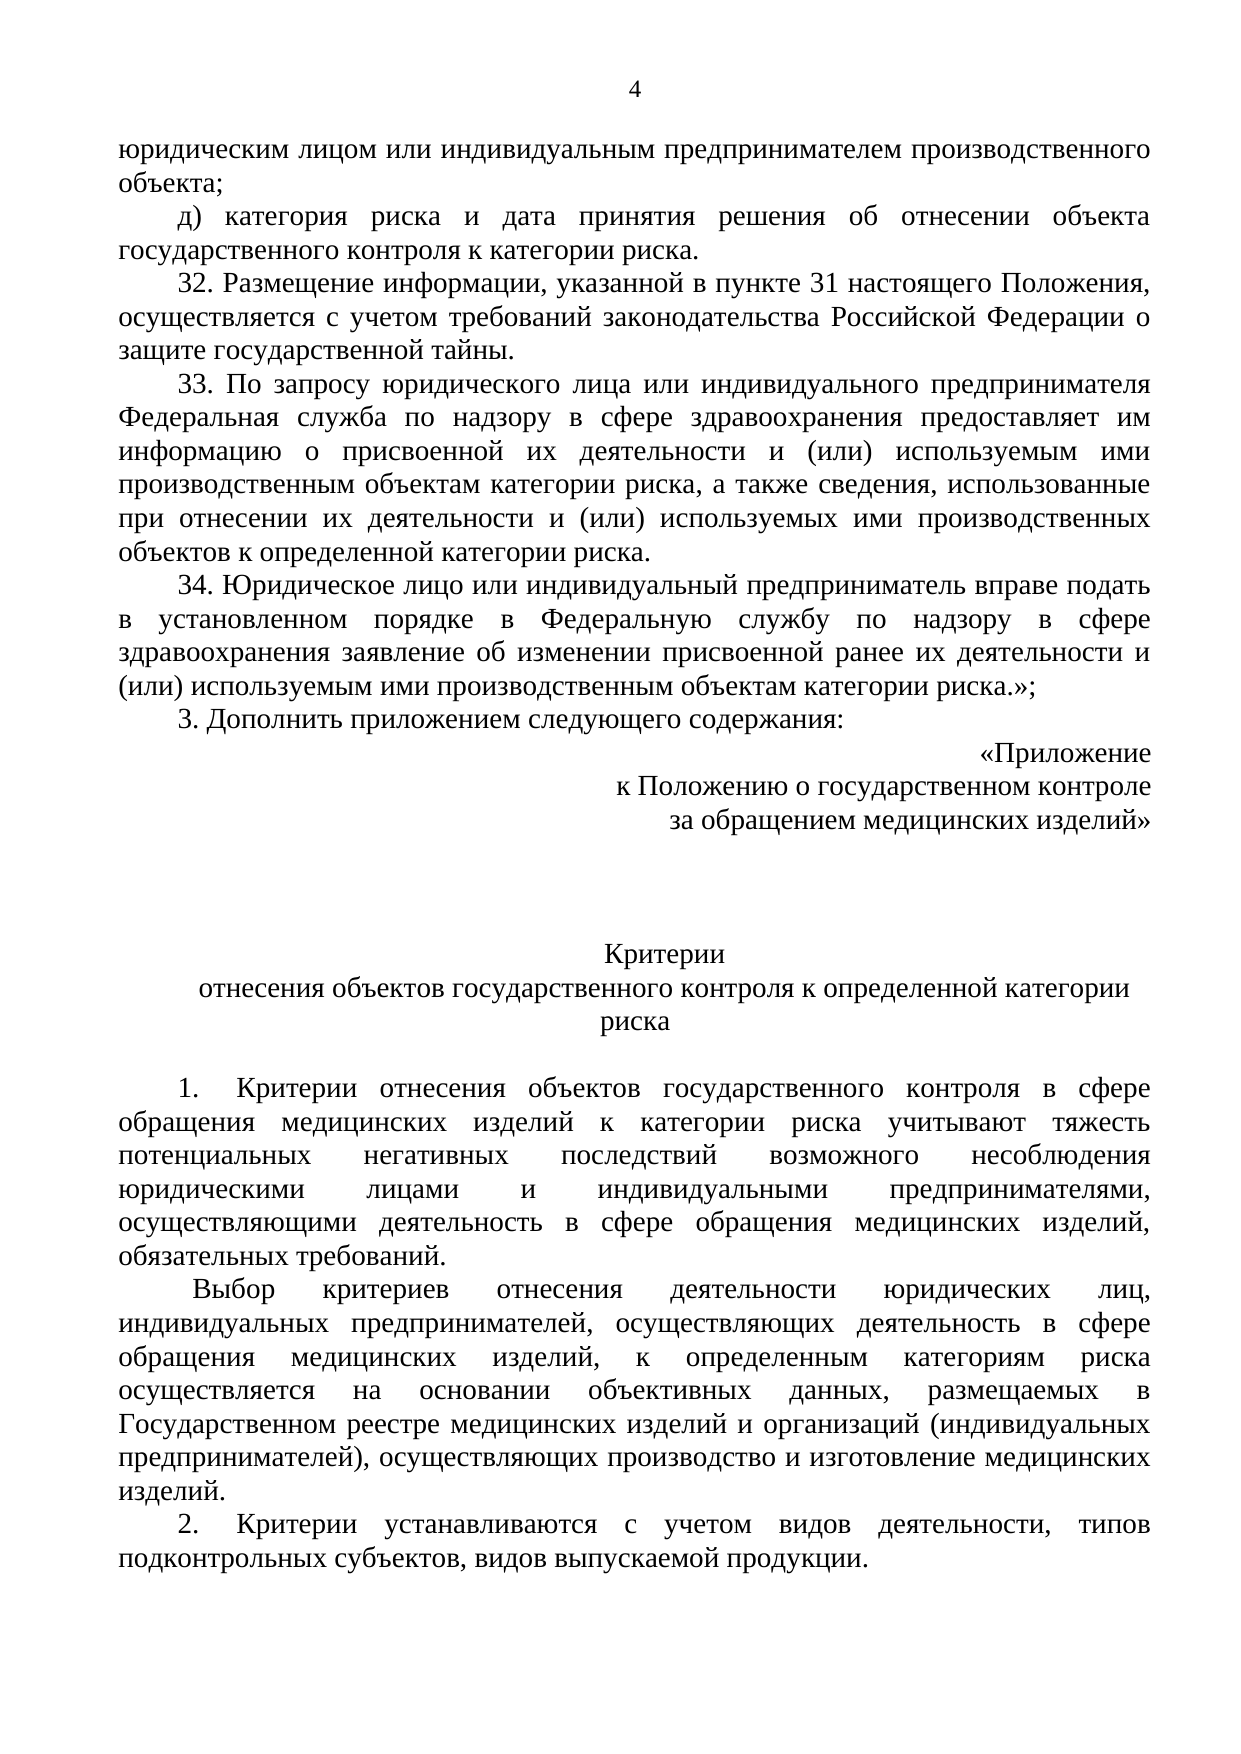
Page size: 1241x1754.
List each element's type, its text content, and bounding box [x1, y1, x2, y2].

text 3. Дополнить приложением следующего содержания: [118, 701, 1152, 735]
text д) категория риска и дата принятия решения об отнесении объекта государственного контроля к категории риска. [118, 198, 1152, 265]
text 32. Размещение информации, указанной в пункте 31 настоящего Положения, осуществляется с учетом требований законодательства Российской Федерации о защите государственной тайны. [118, 265, 1152, 366]
text Выбор критериев отнесения деятельности юридических лиц, индивидуальных предпринимателей, осуществляющих деятельность в сфере обращения медицинских изделий, к определенным категориям риска осуществляется на основании объективных данных, размещаемых в Государственном реестре медицинских изделий и организаций (индивидуальных предпринимателей), осуществляющих производство и изготовление медицинских изделий. [118, 1272, 1152, 1506]
text отнесения объектов государственного контроля к определенной категории риска [118, 970, 1152, 1037]
list Критерии устанавливаются с учетом видов деятельности, типов подконтрольных субъектов, видов выпускаемой продукции. [118, 1506, 1152, 1573]
text Критерии [118, 936, 1152, 970]
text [118, 131, 1152, 198]
text 33. По запросу юридического лица или индивидуального предпринимателя Федеральная служба по надзору в сфере здравоохранения предоставляет им информацию о присвоенной их деятельности и (или) используемым ими производственным объектам категории риска, а также сведения, использованные при отнесении их деятельности и (или) используемых ими производственных объектов к определенной категории риска. [118, 366, 1152, 567]
text 34. Юридическое лицо или индивидуальный предприниматель вправе подать в установленном порядке в Федеральную службу по надзору в сфере здравоохранения заявление об изменении присвоенной ранее их деятельности и (или) используемым ими производственным объектам категории риска.»; [118, 567, 1152, 701]
text за обращением медицинских изделий» [118, 802, 1152, 836]
text к Положению о государственном контроле [118, 768, 1152, 802]
list Критерии отнесения объектов государственного контроля в сфере обращения медицинских изделий к категории риска учитывают тяжесть потенциальных негативных последствий возможного несоблюдения юридическими лицами и индивидуальными предпринимателями, осуществляющими деятельность в сфере обращения медицинских изделий, обязательных требований. [118, 1070, 1152, 1272]
text «Приложение [118, 735, 1152, 768]
